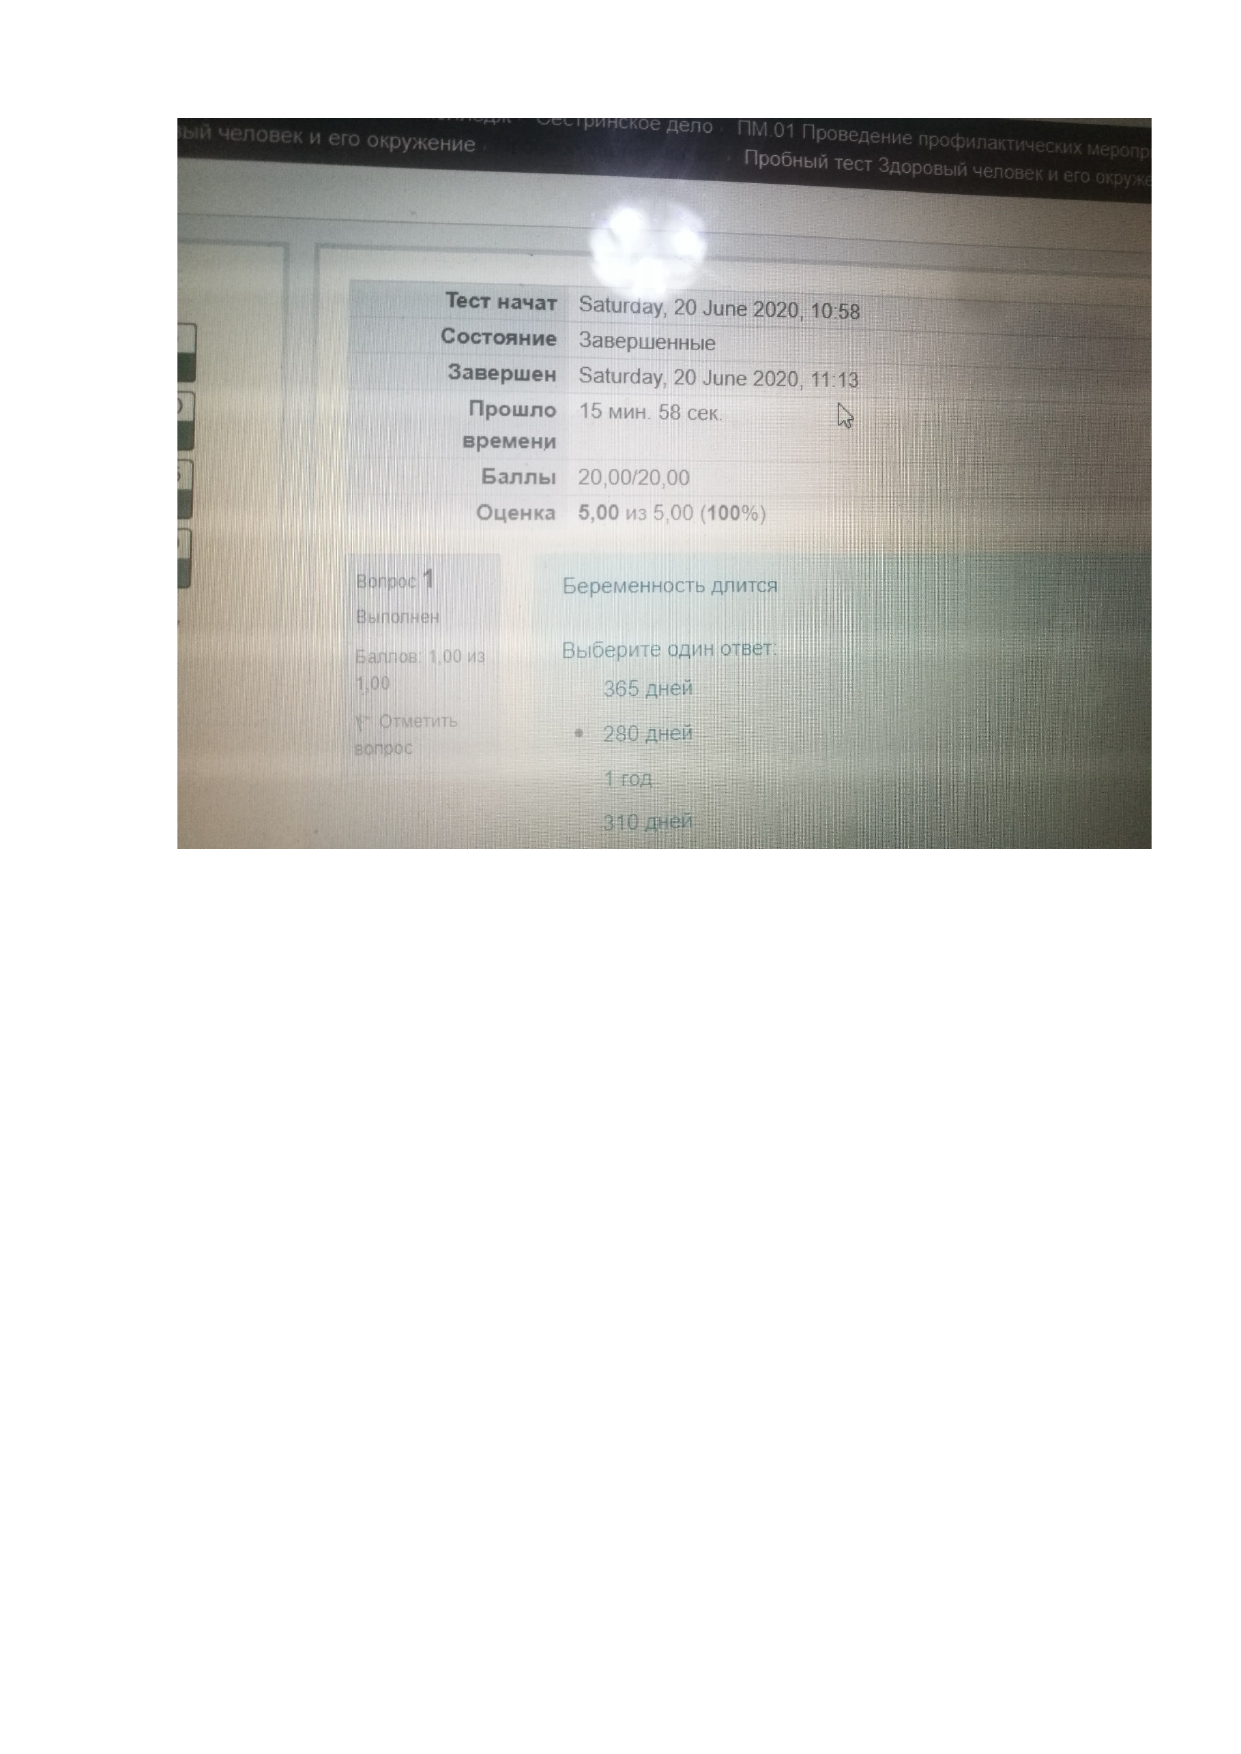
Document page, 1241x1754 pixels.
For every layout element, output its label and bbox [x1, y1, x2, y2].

picture [177, 118, 1152, 849]
